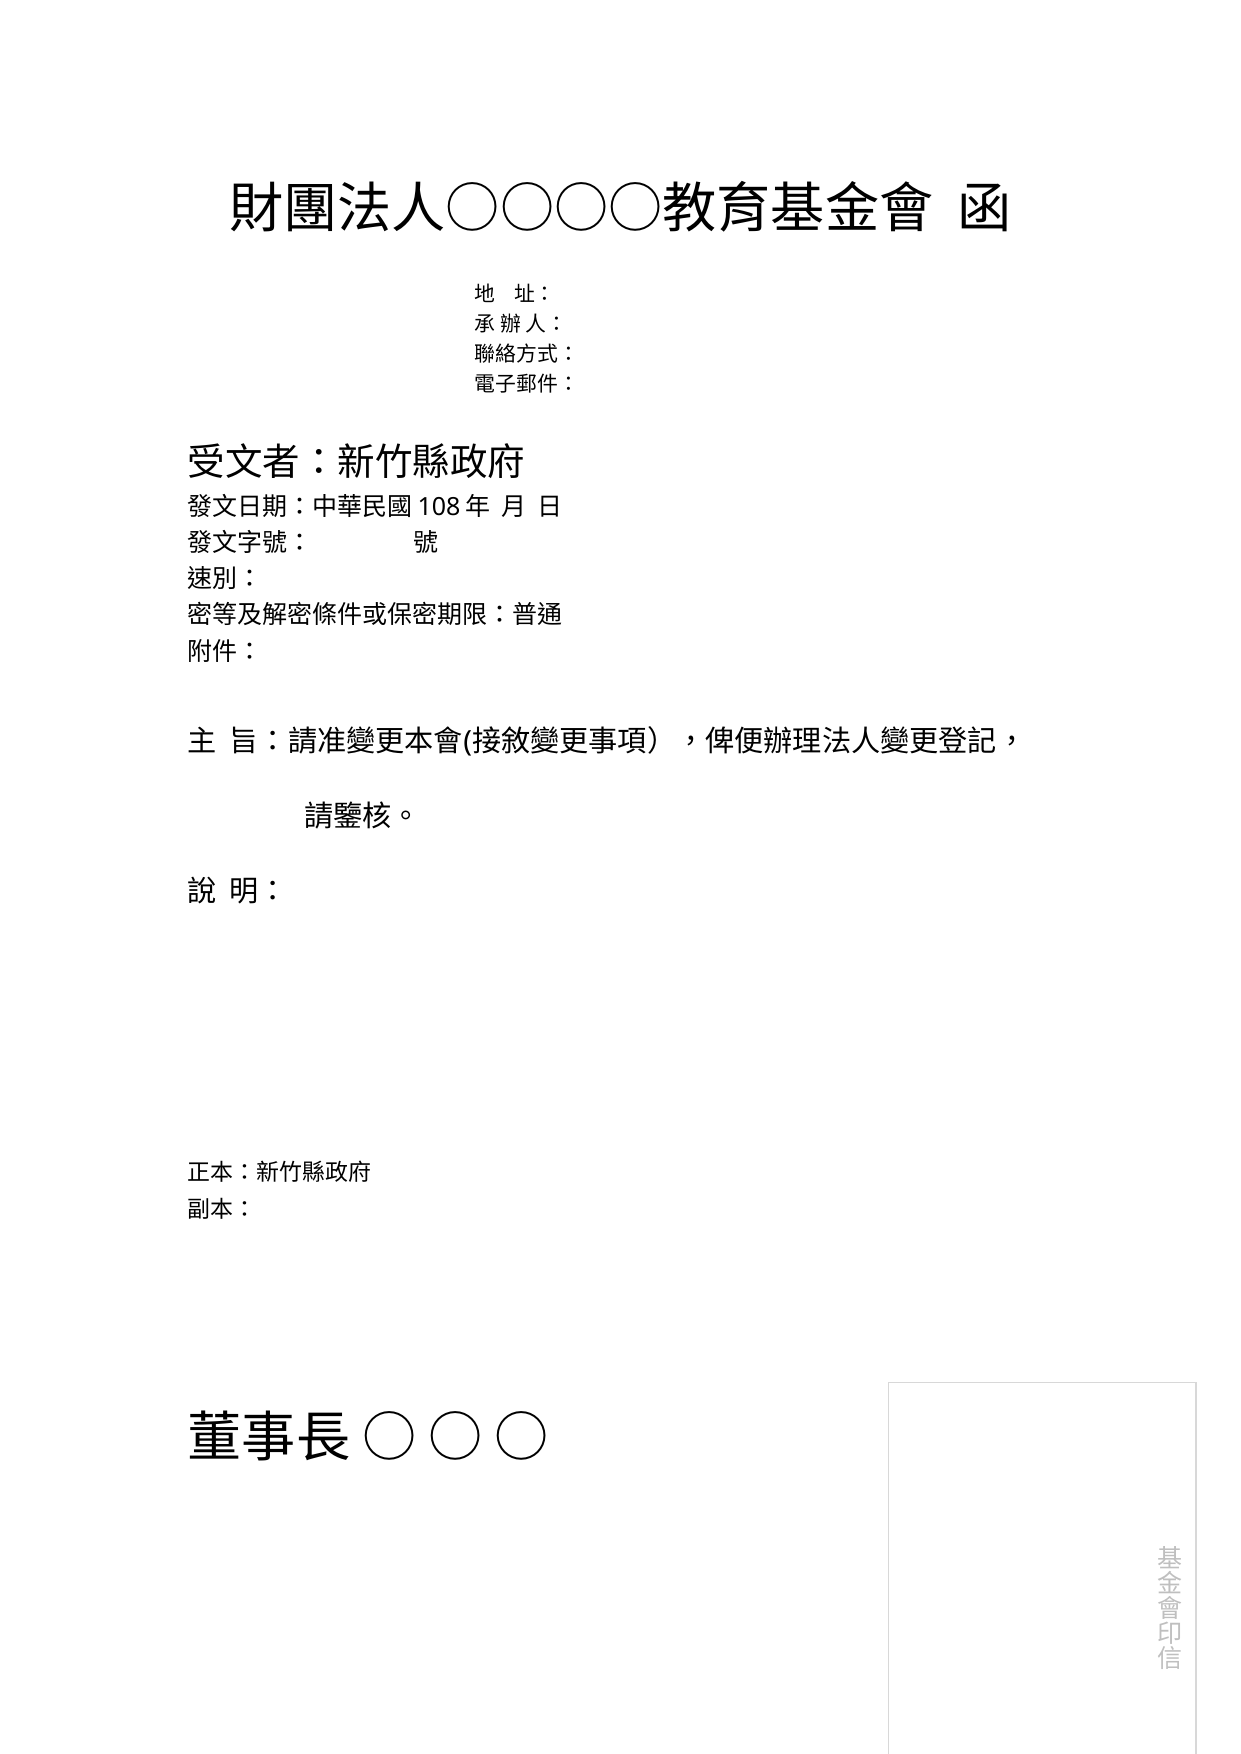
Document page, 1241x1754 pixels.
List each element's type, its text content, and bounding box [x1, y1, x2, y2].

text 速別： [187, 559, 1053, 595]
text 發文日期：中華民國108年 月 日 [187, 486, 1053, 522]
text 正本：新竹縣政府 [187, 1151, 1053, 1189]
text 財團法人○○○○教育基金會 函 [187, 164, 1053, 243]
text 董事長 ○ ○ ○ [187, 1376, 1053, 1489]
text 電子郵件： [187, 368, 1053, 398]
text 發文字號： 號 [187, 522, 1053, 559]
text 受文者：新竹縣政府 [187, 432, 1053, 486]
text 地 址： [187, 277, 1053, 307]
text 副本： [187, 1189, 1053, 1226]
text 承 辦 人： [187, 307, 1053, 337]
text 密等及解密條件或保密期限：普通 [187, 595, 1053, 631]
text 說 明： [187, 851, 1053, 926]
text 主 旨：請准變更本會(接敘變更事項），俾便辦理法人變更登記，請鑒核。 [187, 701, 1053, 851]
text 聯絡方式： [187, 337, 1053, 368]
text 附件： [187, 631, 1053, 667]
